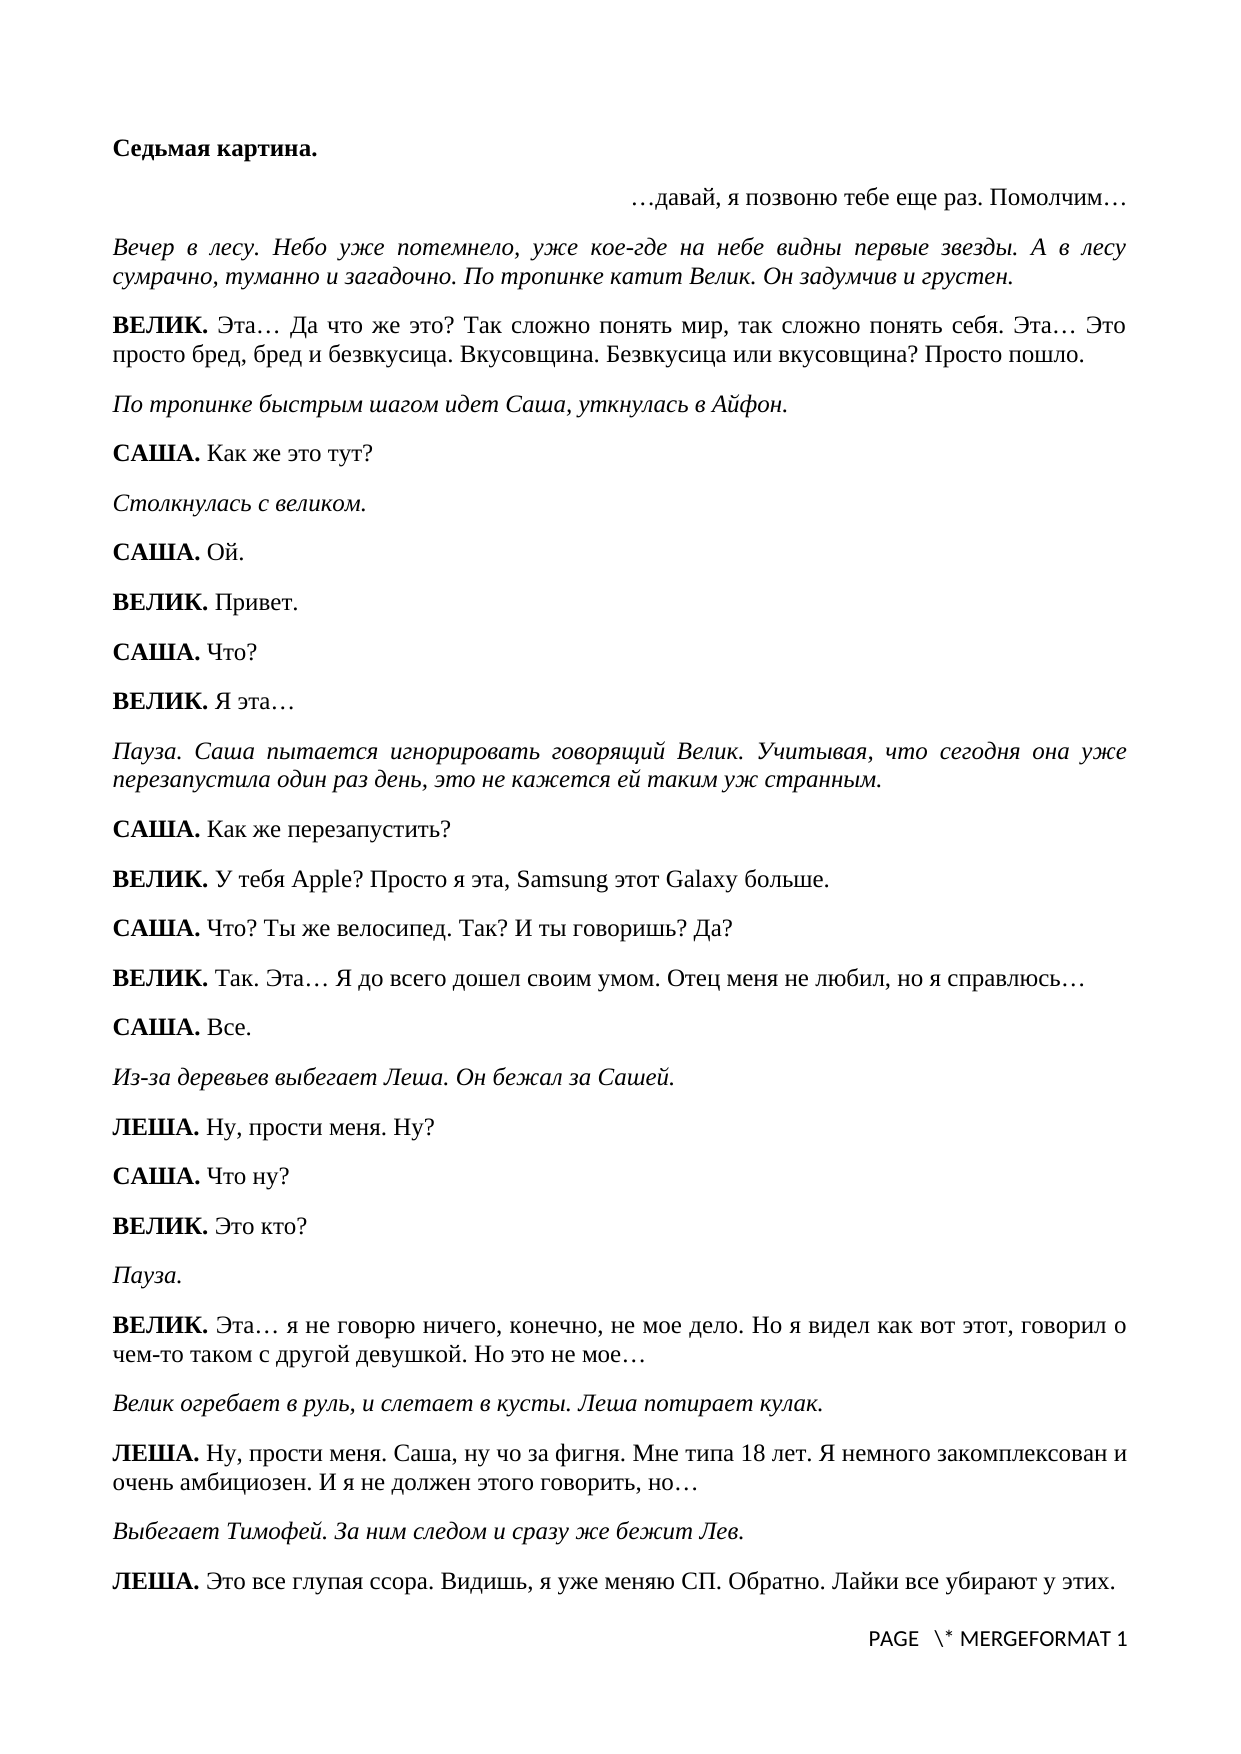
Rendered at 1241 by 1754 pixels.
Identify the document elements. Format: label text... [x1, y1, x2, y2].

text САША. Что? Ты же велосипед. Так? И ты говоришь? Да? [112, 913, 1128, 942]
text Из-за деревьев выбегает Леша. Он бежал за Сашей. [112, 1062, 1128, 1091]
text САША. Как же перезапустить? [112, 814, 1128, 843]
text САША. Все. [112, 1012, 1128, 1041]
text ВЕЛИК. Эта… я не говорю ничего, конечно, не мое дело. Но я видел как вот этот, говорил о чем-то таком с другой девушкой. Но это не мое… [112, 1310, 1128, 1367]
text ВЕЛИК. У тебя Apple? Просто я эта, Samsung этот Galaxy больше. [112, 864, 1128, 892]
text САША. Как же это тут? [112, 438, 1128, 467]
text ЛЕША. Это все глупая ссора. Видишь, я уже меняю СП. Обратно. Лайки все убирают у этих. [112, 1566, 1128, 1594]
text ВЕЛИК. Так. Эта… Я до всего дошел своим умом. Отец меня не любил, но я справлюсь… [112, 963, 1128, 992]
text ВЕЛИК. Привет. [112, 587, 1128, 616]
text …давай, я позвоню тебе еще раз. Помолчим… [112, 182, 1128, 211]
text Выбегает Тимофей. За ним следом и сразу же бежит Лев. [112, 1516, 1128, 1545]
text По тропинке быстрым шагом идет Саша, уткнулась в Айфон. [112, 389, 1128, 417]
text Седьмая картина. [112, 133, 1128, 162]
text Велик огребает в руль, и слетает в кусты. Леша потирает кулак. [112, 1388, 1128, 1417]
text САША. Что? [112, 637, 1128, 665]
text Вечер в лесу. Небо уже потемнело, уже кое-где на небе видны первые звезды. А в лесу сумрачно, туманно и загадочно. По тропинке катит Велик. Он задумчив и грустен. [112, 232, 1128, 289]
text Пауза. [112, 1260, 1128, 1289]
text Пауза. Саша пытается игнорировать говорящий Велик. Учитывая, что сегодня она уже перезапустила один раз день, это не кажется ей таким уж странным. [112, 736, 1128, 793]
text ВЕЛИК. Это кто? [112, 1211, 1128, 1239]
text САША. Ой. [112, 537, 1128, 566]
text ВЕЛИК. Эта… Да что же это? Так сложно понять мир, так сложно понять себя. Эта… Это просто бред, бред и безвкусица. Вкусовщина. Безвкусица или вкусовщина? Просто пошло. [112, 310, 1128, 368]
text Столкнулась с великом. [112, 488, 1128, 517]
text ЛЕША. Ну, прости меня. Саша, ну чо за фигня. Мне типа 18 лет. Я немного закомплексован и очень амбициозен. И я не должен этого говорить, но… [112, 1438, 1128, 1495]
text ЛЕША. Ну, прости меня. Ну? [112, 1112, 1128, 1140]
text ВЕЛИК. Я эта… [112, 686, 1128, 715]
text САША. Что ну? [112, 1161, 1128, 1190]
